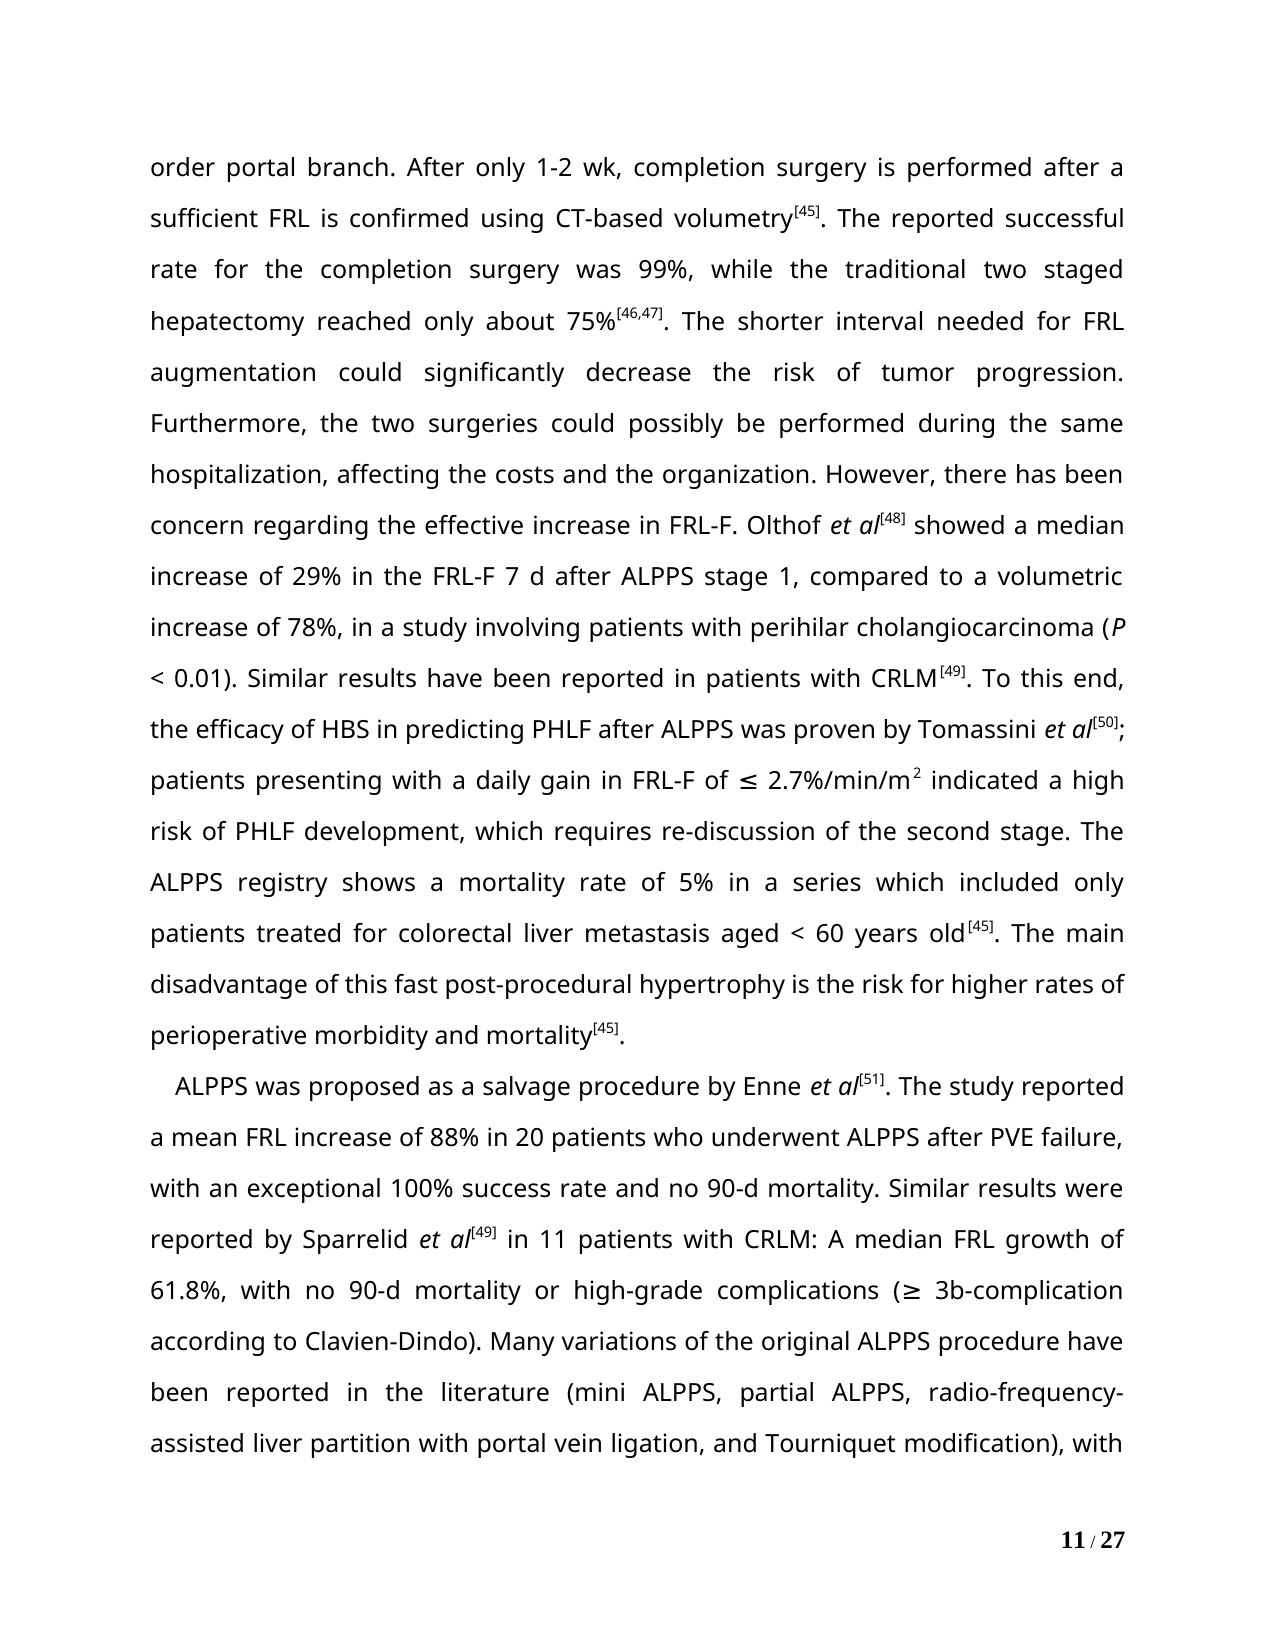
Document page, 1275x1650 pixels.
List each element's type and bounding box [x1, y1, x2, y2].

text [150, 1069, 1125, 1460]
text [150, 150, 1125, 1052]
